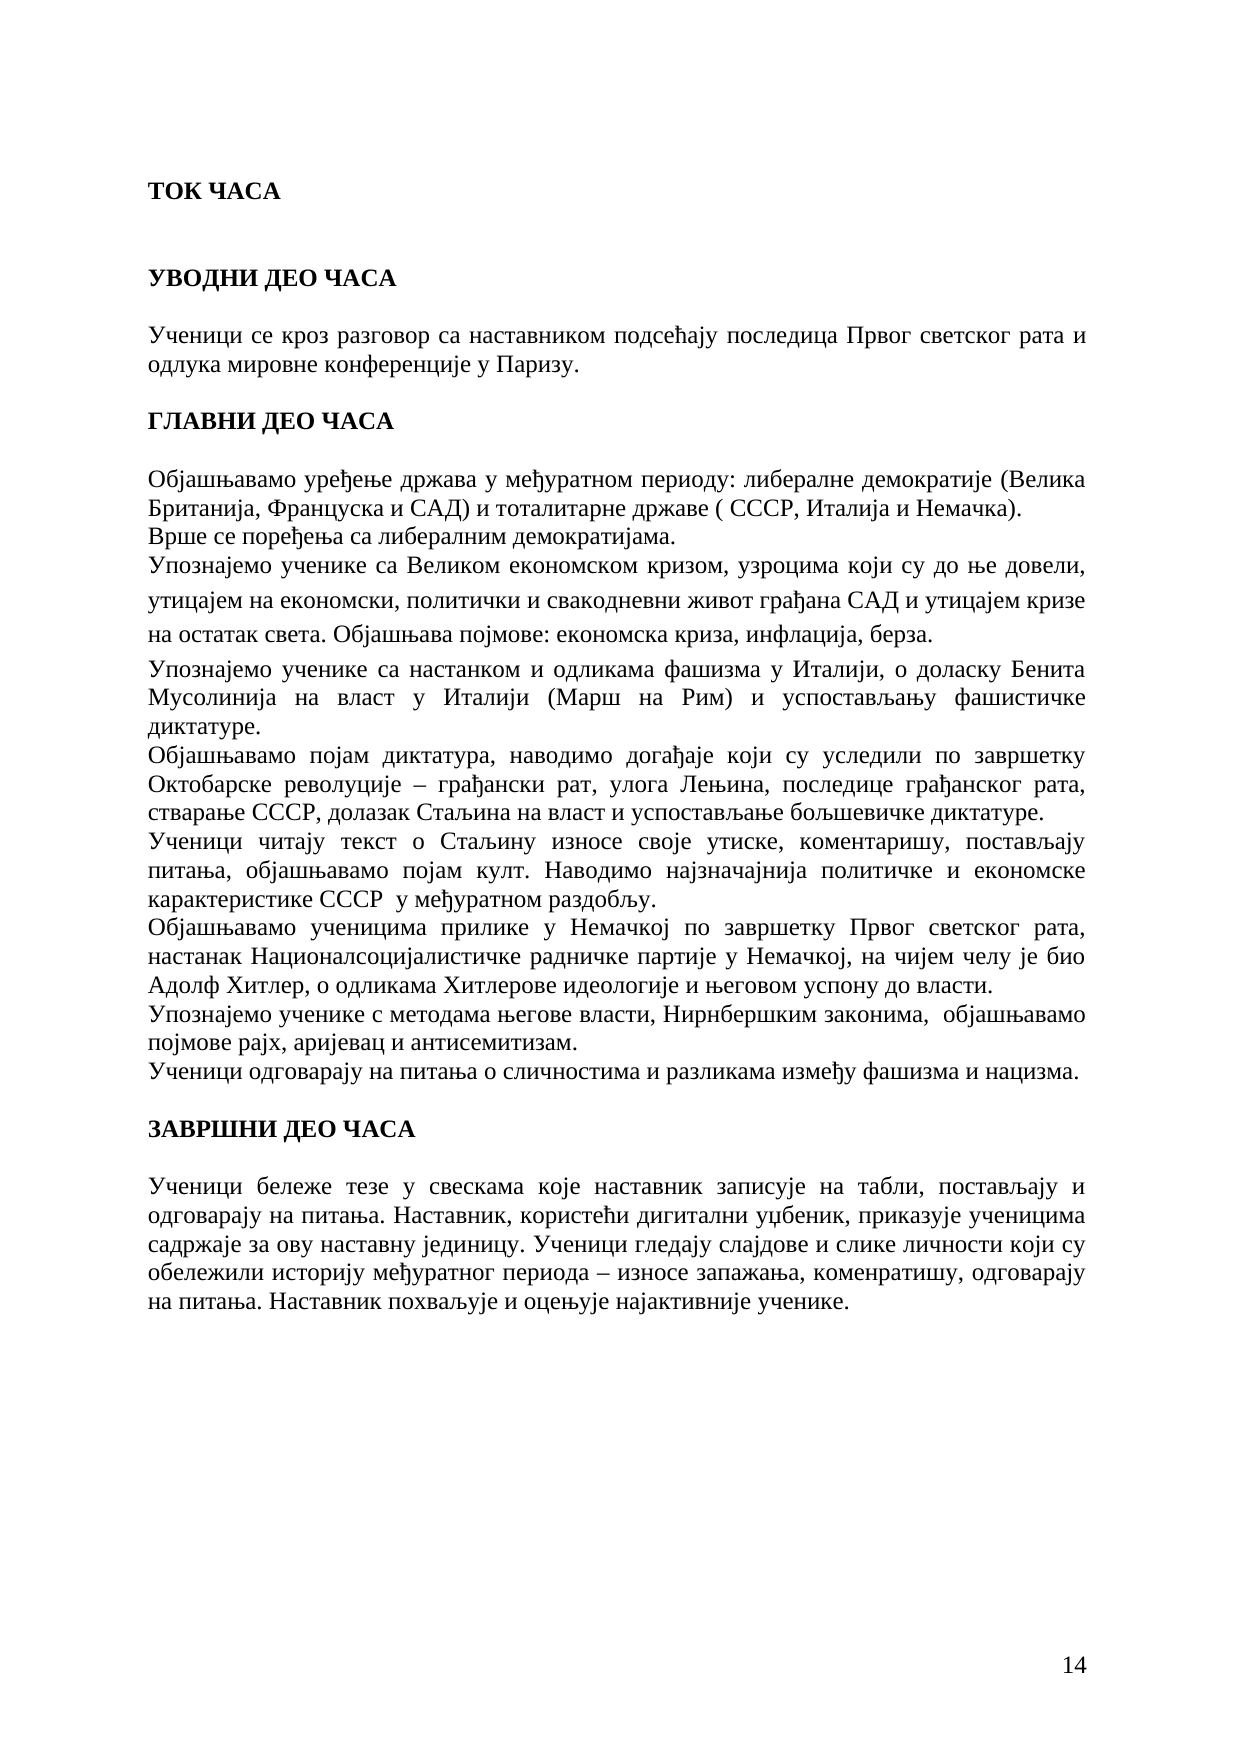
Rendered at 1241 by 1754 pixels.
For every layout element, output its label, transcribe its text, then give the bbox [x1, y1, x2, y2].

text Упознајемо ученике са Великом економском кризом, узроцима који су до ње довели, утицајем на економски, политички и свакодневни живот грађана САД и утицајем кризе на остатак света. Објашњава појмове: економска криза, инфлација, берза. [148, 550, 1087, 648]
text ТОК ЧАСА [148, 176, 1087, 205]
text ЗАВРШНИ ДЕО ЧАСА [148, 1114, 1087, 1142]
text Ученици читају текст о Стаљину износе своје утиске, коментаришу, постављају питања, објашњавамо појам култ. Наводимо најзначајнија политичке и економске карактеристике СССР у међуратном раздобљу. [148, 826, 1087, 912]
text Ученици бележе тезе у свескама које наставник записује на табли, постављају и одговарају на питања. Наставник, користећи дигитални уџбеник, приказује ученицима садржаје за ову наставну јединицу. Ученици гледају слајдове и слике личности који су обележили историју међуратног периода – износе запажања, коменратишу, одговарају на питања. Наставник похваљује и оцењује најактивније ученике. [148, 1171, 1087, 1315]
text ГЛАВНИ ДЕО ЧАСА [148, 406, 1087, 435]
text УВОДНИ ДЕО ЧАСА [148, 263, 1087, 291]
text Објашњавамо уређење држава у међуратном периоду: либералне демократије (Велика Британија, Француска и САД) и тоталитарне државе ( СССР, Италија и Немачка). [148, 464, 1087, 521]
text Објашњавамо ученицима прилике у Немачкој по завршетку Првог светског рата, настанак Националсоцијалистичке радничке партије у Немачкој, на чијем челу је био Адолф Хитлер, о одликама Хитлерове идеологије и његовом успону до власти. [148, 912, 1087, 999]
text Ученици се кроз разговор са наставником подсећају последица Првог светског рата и одлука мировне конференције у Паризу. [148, 320, 1087, 378]
text Упознајемо ученике с методама његове власти, Нирнбершким законима, објашњавамо појмове рајх, аријевац и антисемитизам. [148, 999, 1087, 1056]
text Упознајемо ученике са настанком и одликама фашизма у Италији, о доласку Бенита Мусолинија на власт у Италији (Марш на Рим) и успостављању фашистичке диктатуре. [148, 654, 1087, 740]
text Објашњавамо појам диктатура, наводимо догађаје који су уследили по завршетку Октобарске револуције – грађански рат, улога Лењина, последице грађанског рата, стварање СССР, долазак Стаљина на власт и успостављање бољшевичке диктатуре. [148, 740, 1087, 826]
text Врше се поређења са либералним демократијама. [148, 521, 1087, 550]
text Ученици одговарају на питања о сличностима и разликама између фашизма и нацизма. [148, 1056, 1087, 1085]
